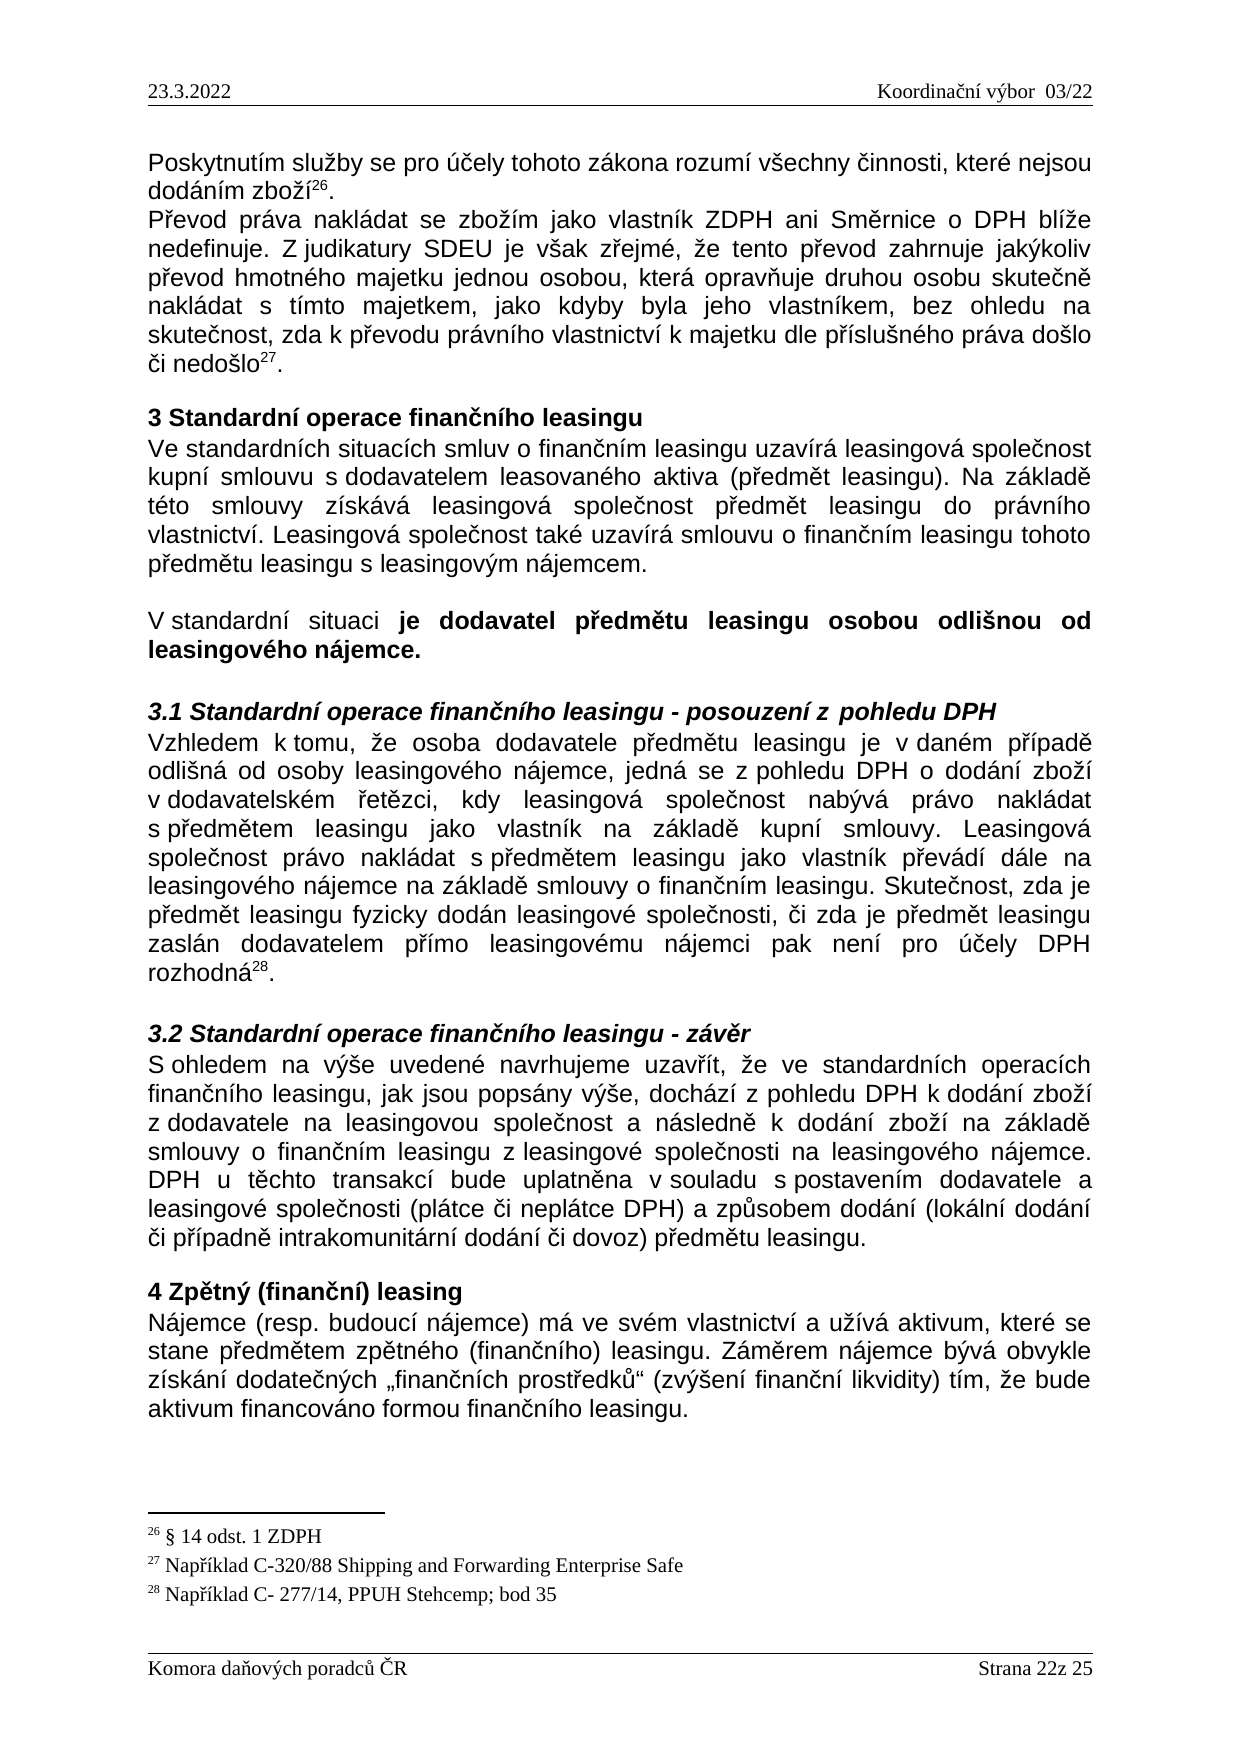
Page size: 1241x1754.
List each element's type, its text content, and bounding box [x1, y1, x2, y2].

text V standardní situaci je dodavatel předmětu leasingu osobou odlišnou od leasingového nájemce. [148, 606, 1093, 664]
subtitle 3 Standardní operace finančního leasingu [148, 403, 1093, 431]
subtitle 3.2 Standardní operace finančního leasingu - závěr [148, 1019, 1093, 1048]
text Převod práva nakládat se zbožím jako vlastník ZDPH ani Směrnice o DPH blíže nedefinuje. Z judikatury SDEU je však zřejmé, že tento převod zahrnuje jakýkoliv převod hmotného majetku jednou osobou, která opravňuje druhou osobu skutečně nakládat s tímto majetkem, jako kdyby byla jeho vlastníkem, bez ohledu na skutečnost, zda k převodu právního vlastnictví k majetku dle příslušného práva došlo či nedošlo. [148, 205, 1093, 378]
text Poskytnutím služby se pro účely tohoto zákona rozumí všechny činnosti, které nejsou dodáním zboží. [148, 148, 1093, 205]
subtitle 3.1 Standardní operace finančního leasingu - posouzení z pohledu DPH [148, 697, 1093, 725]
text Vzhledem k tomu, že osoba dodavatele předmětu leasingu je v daném případě odlišná od osoby leasingového nájemce, jedná se z pohledu DPH o dodání zboží v dodavatelském řetězci, kdy leasingová společnost nabývá právo nakládat s předmětem leasingu jako vlastník na základě kupní smlouvy. Leasingová společnost právo nakládat s předmětem leasingu jako vlastník převádí dále na leasingového nájemce na základě smlouvy o finančním leasingu. Skutečnost, zda je předmět leasingu fyzicky dodán leasingové společnosti, či zda je předmět leasingu zaslán dodavatelem přímo leasingovému nájemci pak není pro účely DPH rozhodná. [148, 728, 1093, 986]
text S ohledem na výše uvedené navrhujeme uzavřít, že ve standardních operacích finančního leasingu, jak jsou popsány výše, dochází z pohledu DPH k dodání zboží z dodavatele na leasingovou společnost a následně k dodání zboží na základě smlouvy o finančním leasingu z leasingové společnosti na leasingového nájemce. DPH u těchto transakcí bude uplatněna v souladu s postavením dodavatele a leasingové společnosti (plátce či neplátce DPH) a způsobem dodání (lokální dodání či případně intrakomunitární dodání či dovoz) předmětu leasingu. [148, 1050, 1093, 1252]
text Ve standardních situacích smluv o finančním leasingu uzavírá leasingová společnost kupní smlouvu s dodavatelem leasovaného aktiva (předmět leasingu). Na základě této smlouvy získává leasingová společnost předmět leasingu do právního vlastnictví. Leasingová společnost také uzavírá smlouvu o finančním leasingu tohoto předmětu leasingu s leasingovým nájemcem. [148, 434, 1093, 577]
subtitle 4 Zpětný (finanční) leasing [148, 1277, 1093, 1305]
text Nájemce (resp. budoucí nájemce) má ve svém vlastnictví a užívá aktivum, které se stane předmětem zpětného (finančního) leasingu. Záměrem nájemce bývá obvykle získání dodatečných „finančních prostředků“ (zvýšení finanční likvidity) tím, že bude aktivum financováno formou finančního leasingu. [148, 1308, 1093, 1423]
